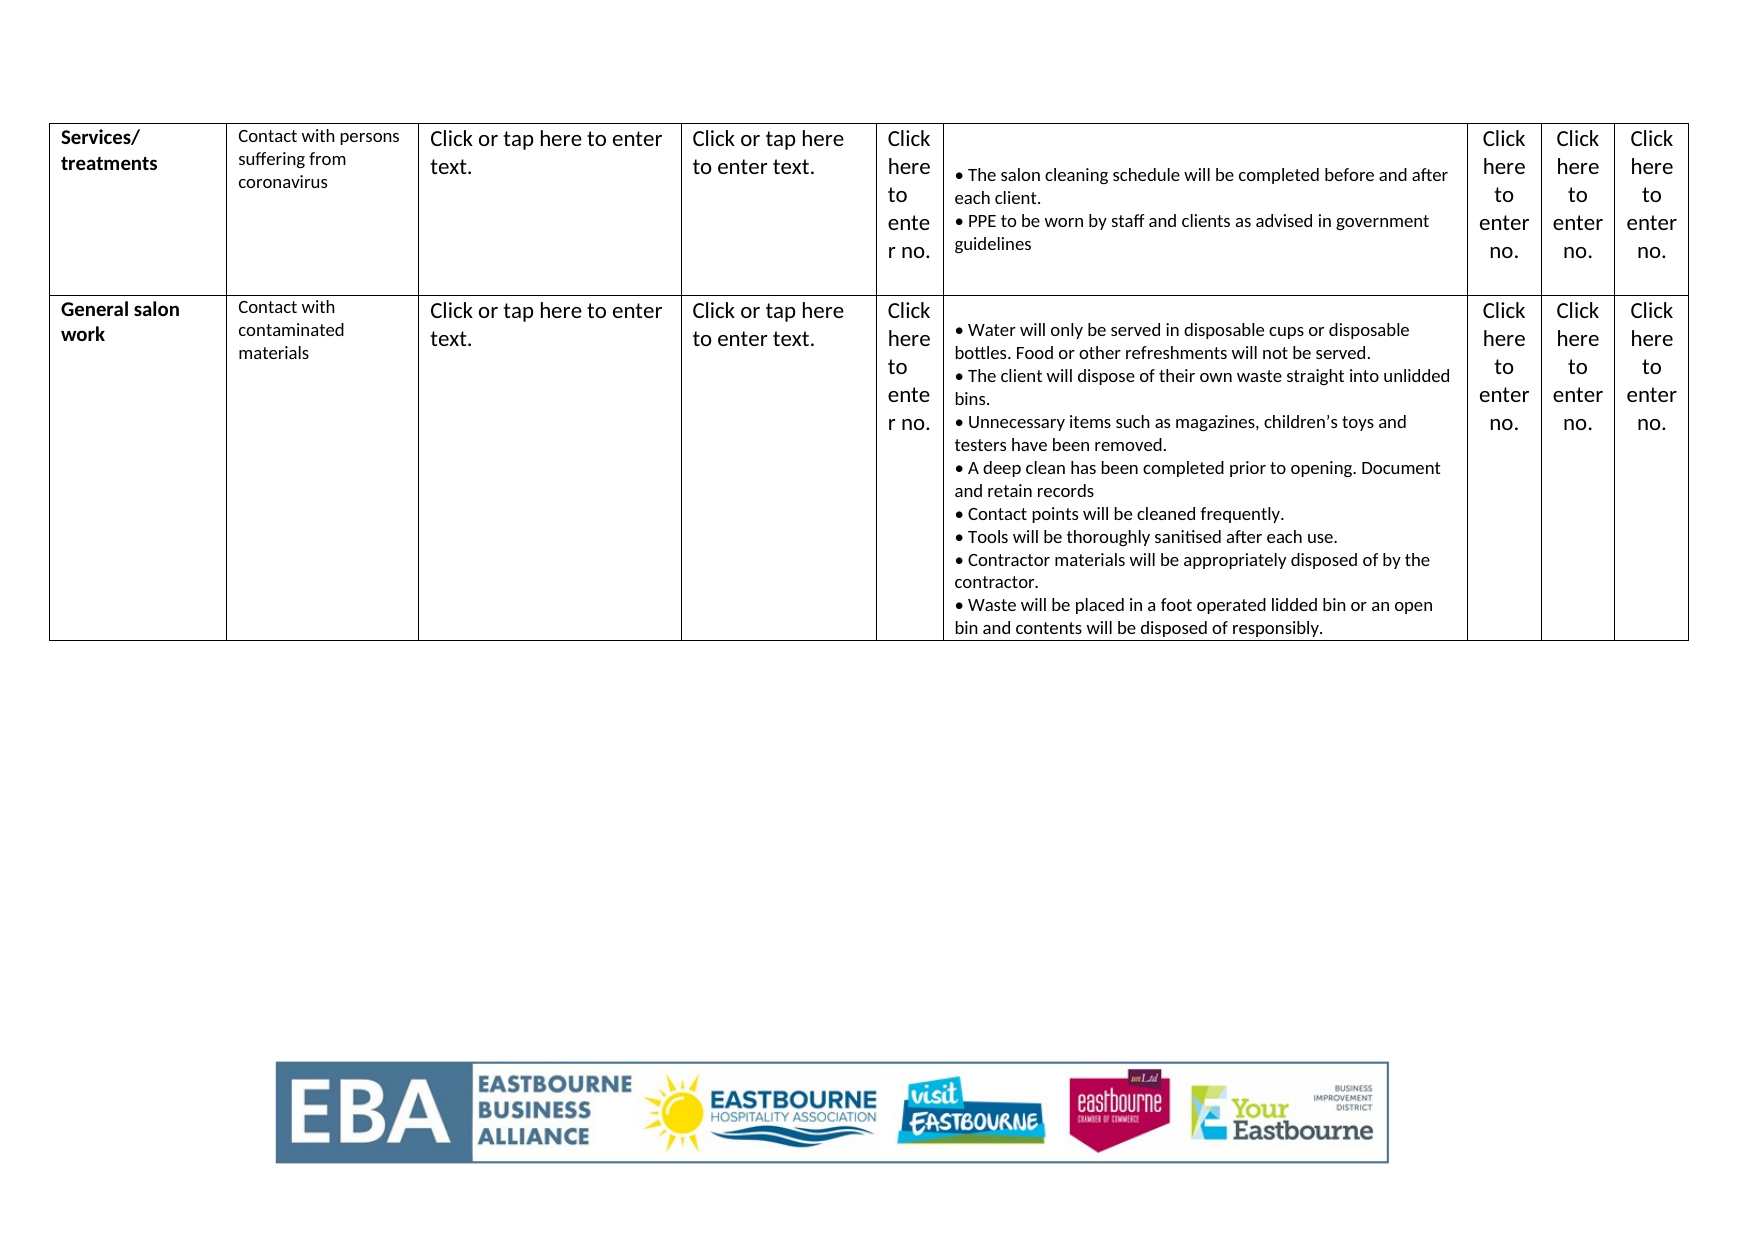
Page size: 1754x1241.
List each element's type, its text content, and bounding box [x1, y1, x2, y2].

table_cell • Water will only be served in disposable cups or disposable bottles. Food or other refreshments will not be served. • The client will dispose of their own waste straight into unlidded bins. • Unnecessary items such as magazines, children’s toys and testers have been removed. • A deep clean has been completed prior to opening. Document and retain records • Contact points will be cleaned frequently. • Tools will be thoroughly sanitised after each use. • Contractor materials will be appropriately disposed of by the contractor. • Waste will be placed in a foot operated lidded bin or an open bin and contents will be disposed of responsibly. [944, 296, 1467, 639]
table_cell Contact with contaminated materials [227, 296, 418, 639]
table_cell Contact with persons suffering from coronavirus [227, 124, 418, 295]
table_cell Services/treatments [50, 124, 226, 295]
table_cell General salon work [50, 296, 226, 639]
picture [272, 1056, 1393, 1167]
table_cell • The salon cleaning schedule will be completed before and after each client. • PPE to be worn by staff and clients as advised in government guidelines [944, 124, 1467, 295]
